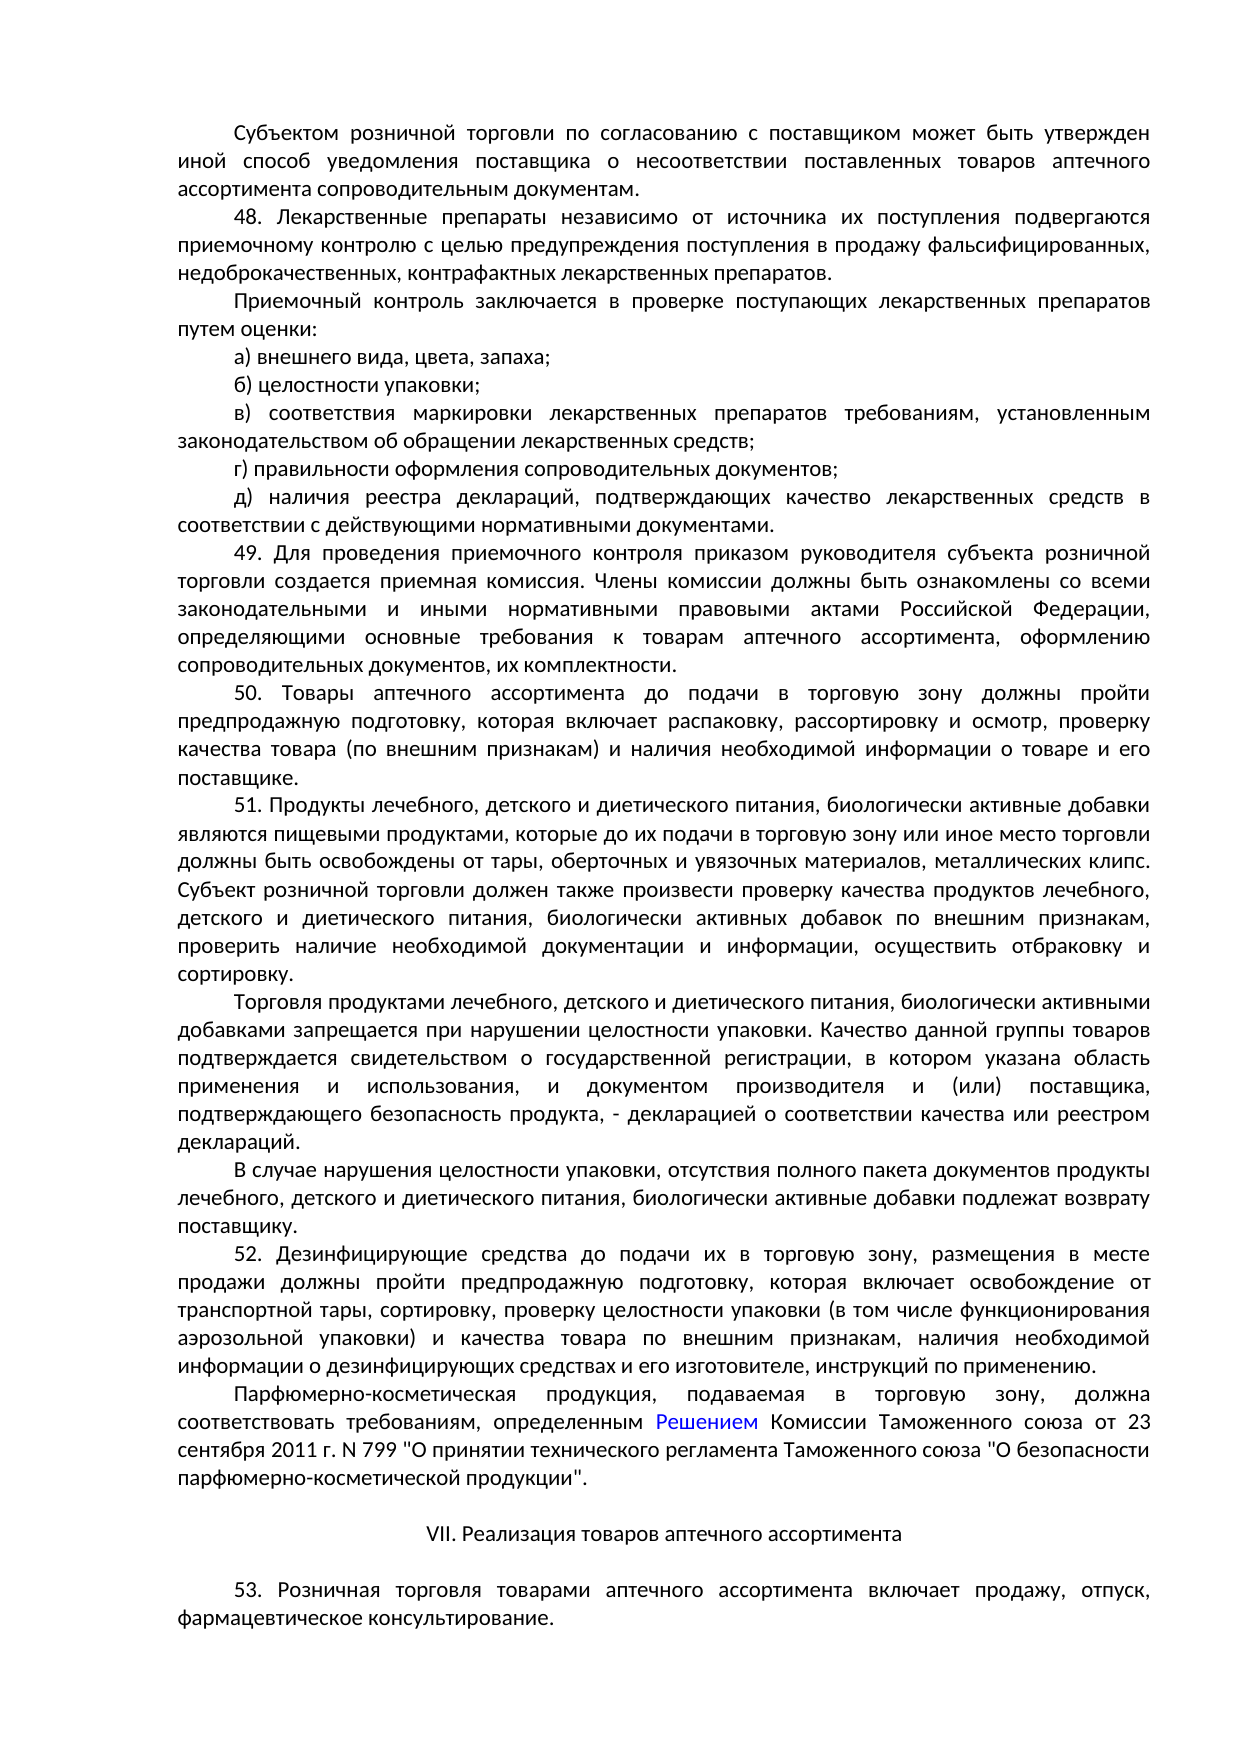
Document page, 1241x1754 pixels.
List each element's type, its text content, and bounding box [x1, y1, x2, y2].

text а) внешнего вида, цвета, запаха; [177, 342, 1152, 370]
text Приемочный контроль заключается в проверке поступающих лекарственных препаратов путем оценки: [177, 286, 1152, 342]
text 48. Лекарственные препараты независимо от источника их поступления подвергаются приемочному контролю с целью предупреждения поступления в продажу фальсифицированных, недоброкачественных, контрафактных лекарственных препаратов. [177, 202, 1152, 286]
text г) правильности оформления сопроводительных документов; [177, 454, 1152, 482]
text Парфюмерно-косметическая продукция, подаваемая в торговую зону, должна соответствовать требованиям, определенным Решением Комиссии Таможенного союза от 23 сентября 2011 г. N 799 "О принятии технического регламента Таможенного союза "О безопасности парфюмерно-косметической продукции". [177, 1379, 1152, 1491]
text 53. Розничная торговля товарами аптечного ассортимента включает продажу, отпуск, фармацевтическое консультирование. [177, 1575, 1152, 1631]
text В случае нарушения целостности упаковки, отсутствия полного пакета документов продукты лечебного, детского и диетического питания, биологически активные добавки подлежат возврату поставщику. [177, 1155, 1152, 1239]
text Субъектом розничной торговли по согласованию с поставщиком может быть утвержден иной способ уведомления поставщика о несоответствии поставленных товаров аптечного ассортимента сопроводительным документам. [177, 118, 1152, 202]
text VII. Реализация товаров аптечного ассортимента [177, 1519, 1152, 1547]
text 50. Товары аптечного ассортимента до подачи в торговую зону должны пройти предпродажную подготовку, которая включает распаковку, рассортировку и осмотр, проверку качества товара (по внешним признакам) и наличия необходимой информации о товаре и его поставщике. [177, 678, 1152, 791]
text д) наличия реестра деклараций, подтверждающих качество лекарственных средств в соответствии с действующими нормативными документами. [177, 482, 1152, 538]
text 52. Дезинфицирующие средства до подачи их в торговую зону, размещения в месте продажи должны пройти предпродажную подготовку, которая включает освобождение от транспортной тары, сортировку, проверку целостности упаковки (в том числе функционирования аэрозольной упаковки) и качества товара по внешним признакам, наличия необходимой информации о дезинфицирующих средствах и его изготовителе, инструкций по применению. [177, 1239, 1152, 1379]
text 49. Для проведения приемочного контроля приказом руководителя субъекта розничной торговли создается приемная комиссия. Члены комиссии должны быть ознакомлены со всеми законодательными и иными нормативными правовыми актами Российской Федерации, определяющими основные требования к товарам аптечного ассортимента, оформлению сопроводительных документов, их комплектности. [177, 538, 1152, 678]
text 51. Продукты лечебного, детского и диетического питания, биологически активные добавки являются пищевыми продуктами, которые до их подачи в торговую зону или иное место торговли должны быть освобождены от тары, оберточных и увязочных материалов, металлических клипс. Субъект розничной торговли должен также произвести проверку качества продуктов лечебного, детского и диетического питания, биологически активных добавок по внешним признакам, проверить наличие необходимой документации и информации, осуществить отбраковку и сортировку. [177, 791, 1152, 987]
text Торговля продуктами лечебного, детского и диетического питания, биологически активными добавками запрещается при нарушении целостности упаковки. Качество данной группы товаров подтверждается свидетельством о государственной регистрации, в котором указана область применения и использования, и документом производителя и (или) поставщика, подтверждающего безопасность продукта, - декларацией о соответствии качества или реестром деклараций. [177, 987, 1152, 1155]
text б) целостности упаковки; [177, 370, 1152, 398]
text в) соответствия маркировки лекарственных препаратов требованиям, установленным законодательством об обращении лекарственных средств; [177, 398, 1152, 454]
